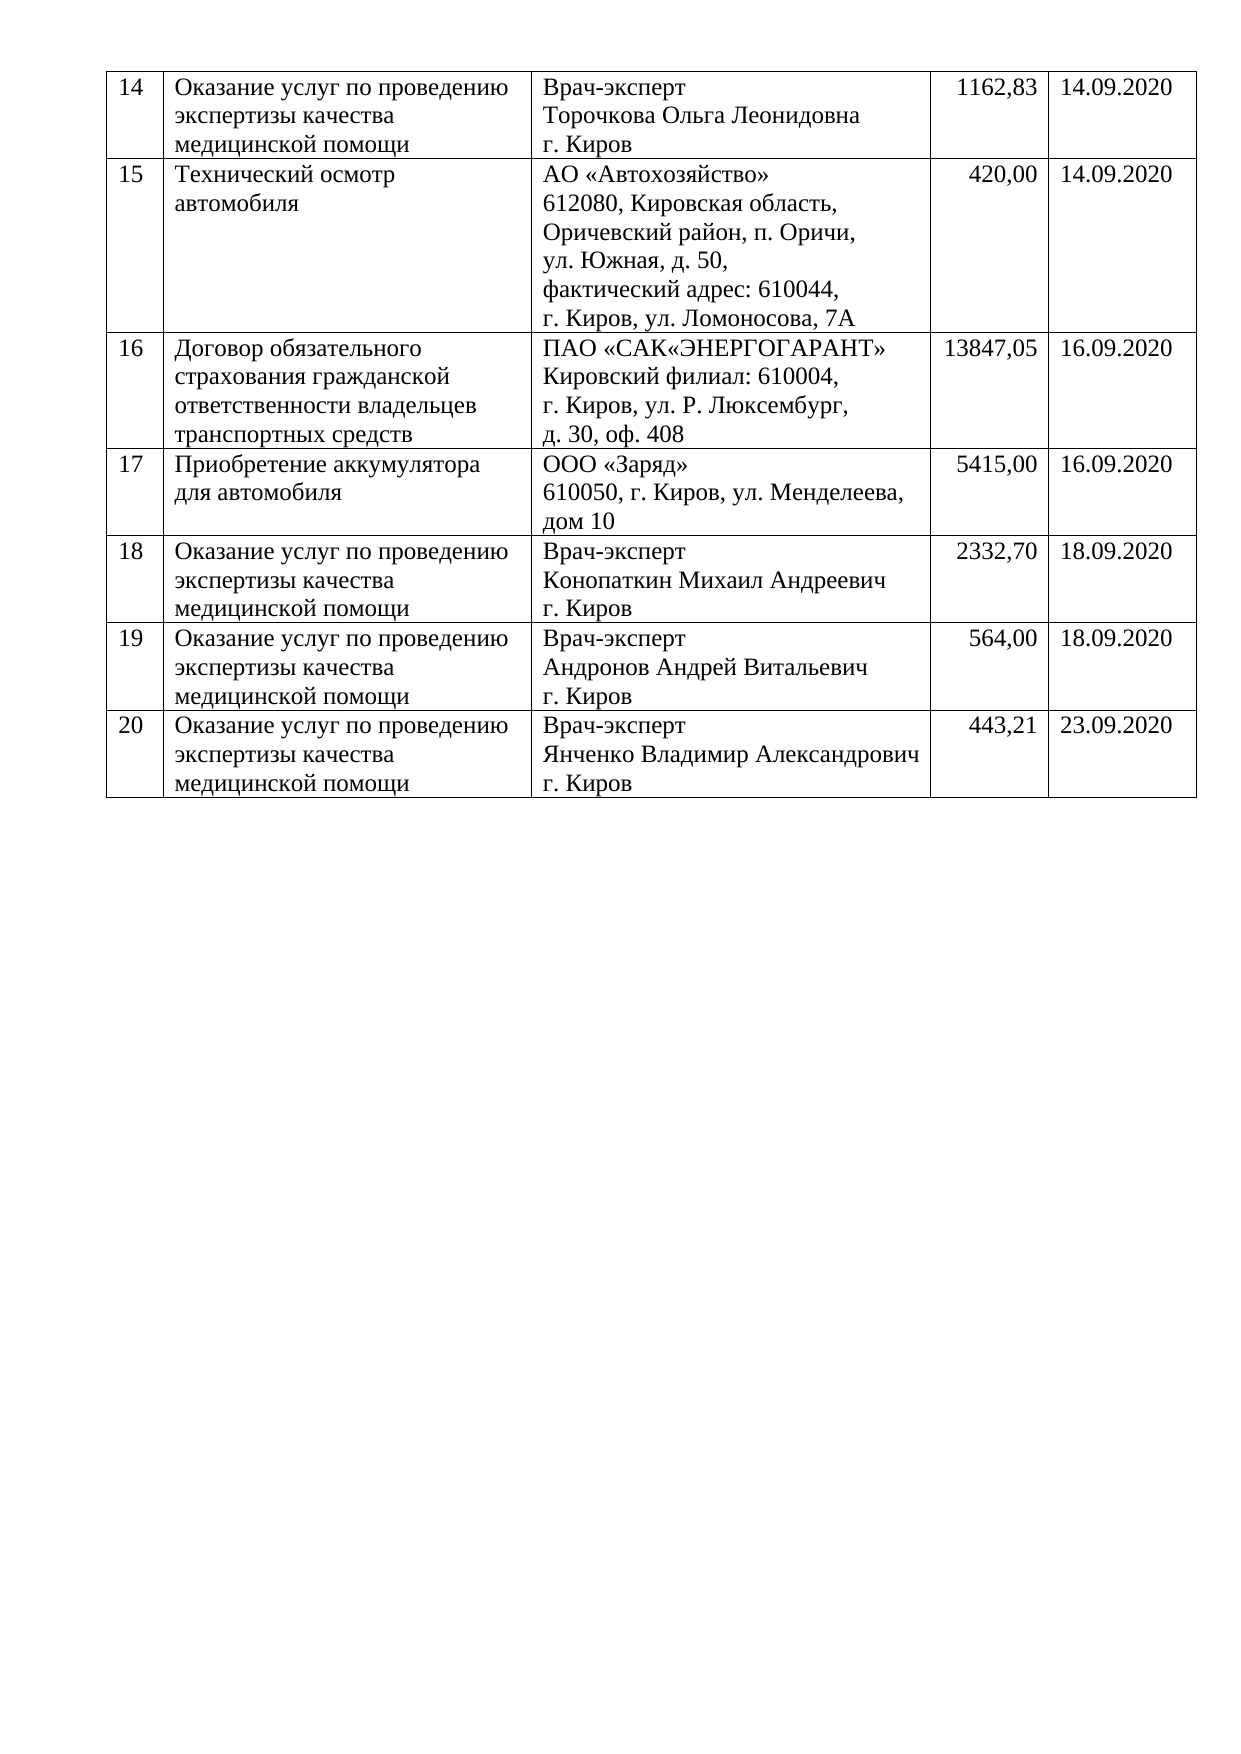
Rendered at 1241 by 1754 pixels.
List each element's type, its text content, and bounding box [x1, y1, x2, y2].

table_cell 18.09.2020 [1049, 536, 1196, 622]
table_cell 443,21 [931, 711, 1048, 797]
table_cell Оказание услуг по проведению экспертизы качества медицинской помощи [164, 711, 531, 797]
table_cell Врач-эксперт Торочкова Ольга Леонидовна г. Киров [532, 72, 930, 158]
table_cell 14 [107, 72, 163, 158]
table_cell 18 [107, 536, 163, 622]
table_cell Договор обязательного страхования гражданской ответственности владельцев транспортных средств [164, 333, 531, 448]
table_cell 20 [107, 711, 163, 797]
table_cell 1162,83 [931, 72, 1048, 158]
table_cell 17 [107, 449, 163, 535]
table_cell Оказание услуг по проведению экспертизы качества медицинской помощи [164, 536, 531, 622]
table_cell 2332,70 [931, 536, 1048, 622]
table_cell 16 [107, 333, 163, 448]
table_cell 16.09.2020 [1049, 333, 1196, 448]
table_cell Оказание услуг по проведению экспертизы качества медицинской помощи [164, 623, 531, 709]
table_cell Врач-эксперт Андронов Андрей Витальевич г. Киров [532, 623, 930, 709]
table_cell 564,00 [931, 623, 1048, 709]
table_cell 14.09.2020 [1049, 72, 1196, 158]
table_cell 13847,05 [931, 333, 1048, 448]
table_cell 14.09.2020 [1049, 159, 1196, 332]
table_cell 18.09.2020 [1049, 623, 1196, 709]
table_cell 19 [107, 623, 163, 709]
table_cell Врач-эксперт Конопаткин Михаил Андреевич г. Киров [532, 536, 930, 622]
table_cell 23.09.2020 [1049, 711, 1196, 797]
table_cell ПАО «САК«ЭНЕРГОГАРАНТ» Кировский филиал: 610004, г. Киров, ул. Р. Люксембург, д. 30, оф. 408 [532, 333, 930, 448]
table_cell 420,00 [931, 159, 1048, 332]
table_cell ООО «Заряд» 610050, г. Киров, ул. Менделеева, дом 10 [532, 449, 930, 535]
table_cell Приобретение аккумулятора для автомобиля [164, 449, 531, 535]
table_cell 16.09.2020 [1049, 449, 1196, 535]
table_cell Врач-эксперт Янченко Владимир Александрович г. Киров [532, 711, 930, 797]
table_cell АО «Автохозяйство» 612080, Кировская область, Оричевский район, п. Оричи, ул. Южная, д. 50, фактический адрес: 610044, г. Киров, ул. Ломоносова, 7А [532, 159, 930, 332]
table_cell 15 [107, 159, 163, 332]
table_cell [164, 72, 531, 158]
table_cell Технический осмотр автомобиля [164, 159, 531, 332]
table_cell 5415,00 [931, 449, 1048, 535]
